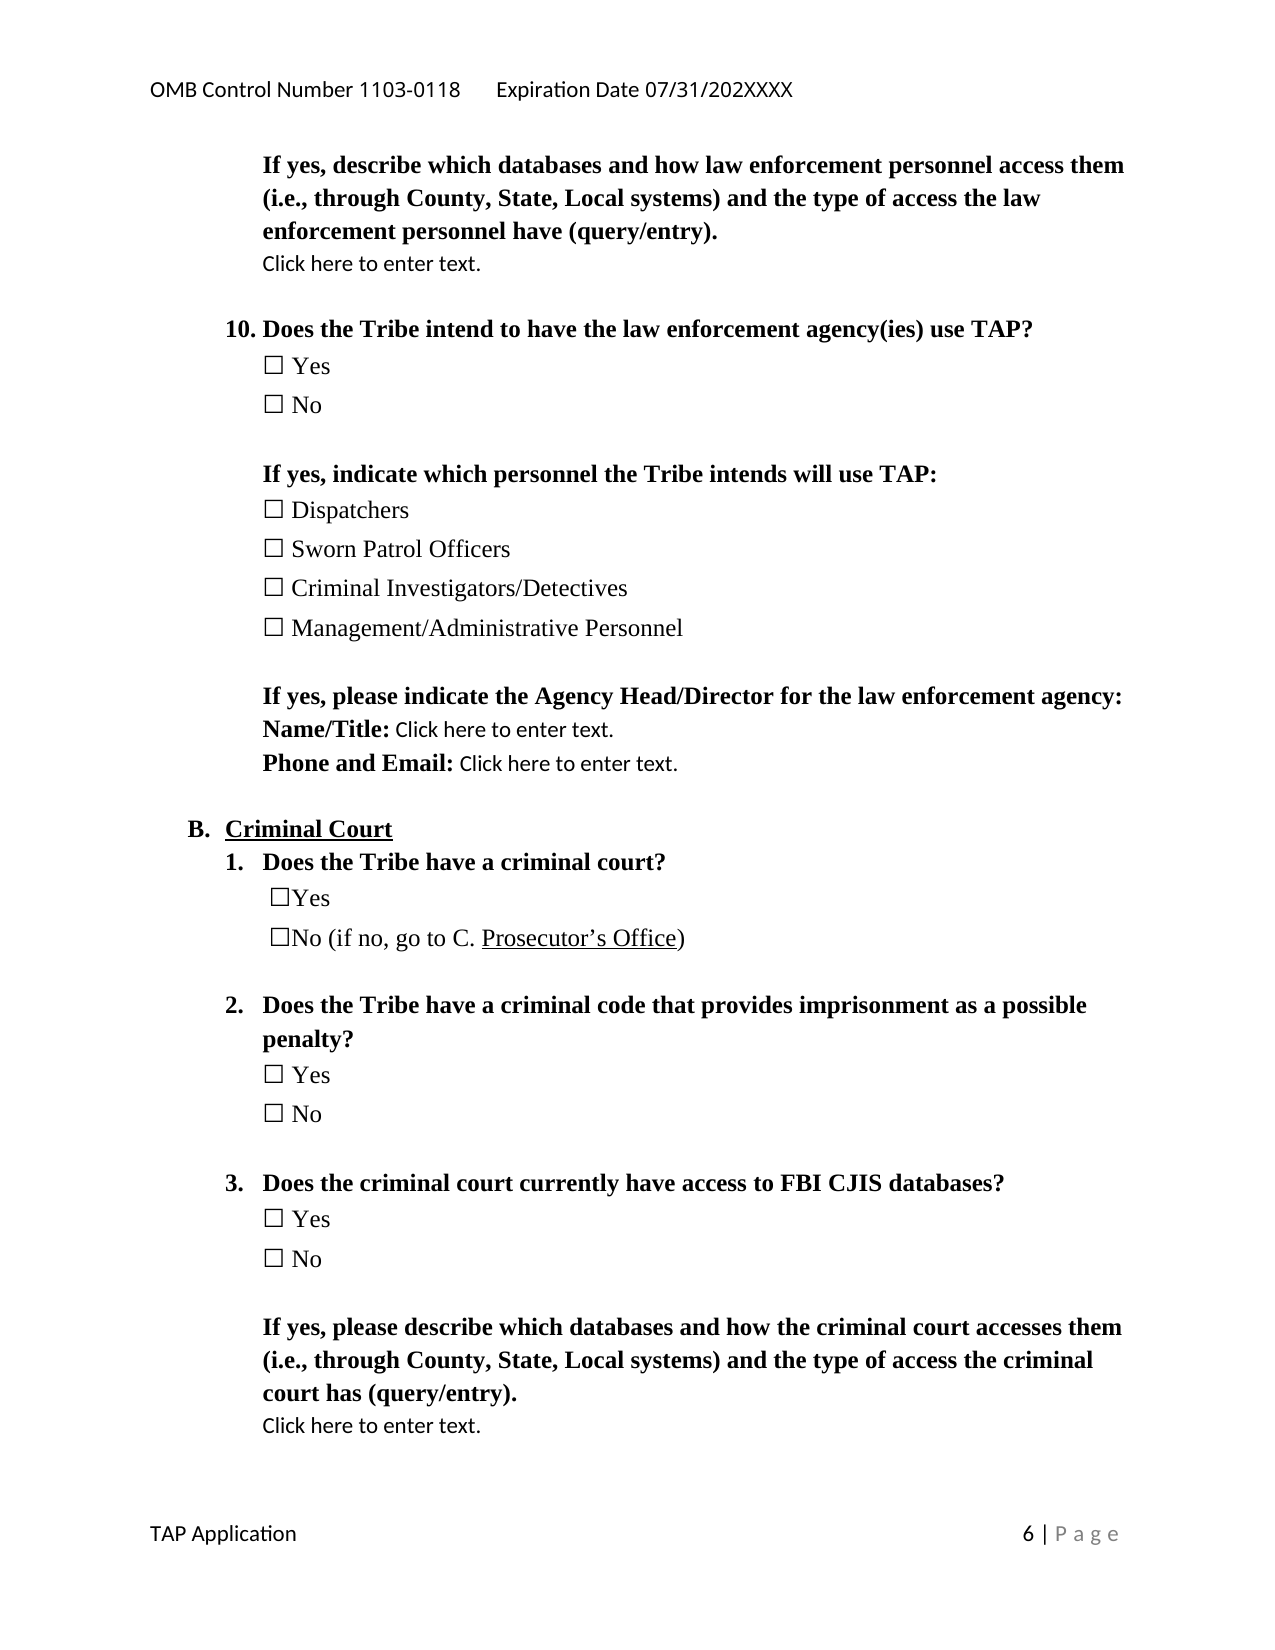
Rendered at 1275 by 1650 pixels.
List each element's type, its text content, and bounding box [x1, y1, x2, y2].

text Management/Administrative Personnel [225, 609, 1125, 643]
list Does the Tribe have a criminal code that provides imprisonment as a possible penalty? [225, 991, 1125, 1052]
list If yes, please describe which databases and how the criminal court accesses them (i.e., through County, State, Local systems) and the type of access the criminal court has (query/entry). [262, 1312, 1125, 1407]
list Does the Tribe intend to have the law enforcement agency(ies) use TAP? [225, 314, 1125, 343]
text Dispatchers [225, 492, 1125, 526]
list Does the Tribe have a criminal court? [225, 847, 1125, 876]
list Yes [262, 880, 1125, 914]
text Yes [262, 1201, 1125, 1235]
text Criminal Investigators/Detectives [225, 570, 1125, 604]
text Yes [262, 347, 1125, 381]
text Name/Title: [262, 714, 1125, 743]
text No [262, 386, 1125, 421]
text Sworn Patrol Officers [225, 531, 1125, 565]
text If yes, indicate which personnel the Tribe intends will use TAP: [262, 459, 1125, 487]
text If yes, please indicate the Agency Head/Director for the law enforcement agency: [262, 681, 1125, 710]
text No [262, 1096, 1125, 1130]
text Phone and Email: [262, 748, 1125, 777]
list If yes, describe which databases and how law enforcement personnel access them (i.e., through County, State, Local systems) and the type of access the law enforcement personnel have (query/entry). [262, 150, 1125, 245]
list Criminal Court [187, 814, 1125, 843]
list Does the criminal court currently have access to FBI CJIS databases? [225, 1168, 1125, 1197]
list No (if no, go to C. Prosecutor’s Office) [262, 919, 1125, 953]
text Yes [262, 1057, 1125, 1091]
text No [262, 1240, 1125, 1274]
